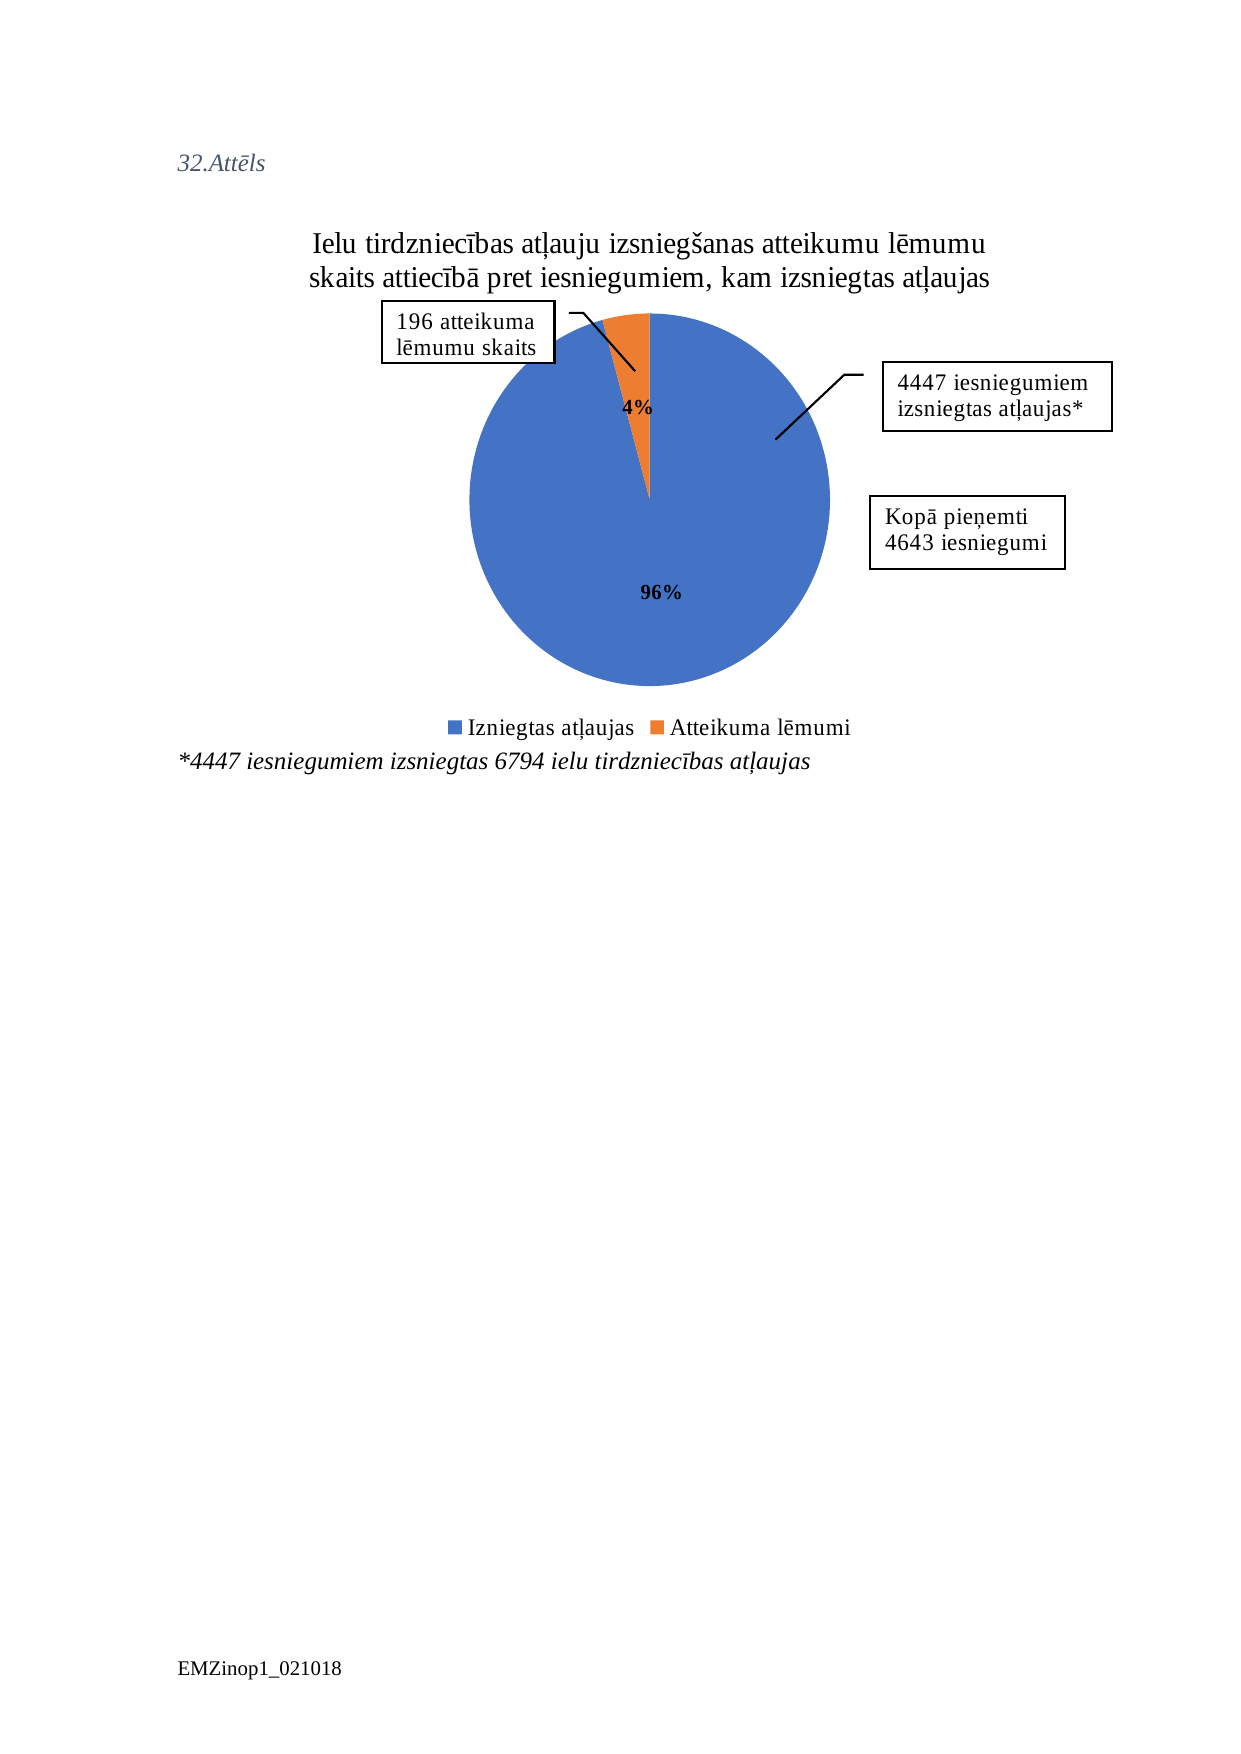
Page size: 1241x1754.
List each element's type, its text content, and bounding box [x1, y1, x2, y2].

text 32.Attēls [177, 148, 1122, 176]
text *4447 iesniegumiem izsniegtas 6794 ielu tirdzniecības atļaujas [177, 747, 1122, 775]
